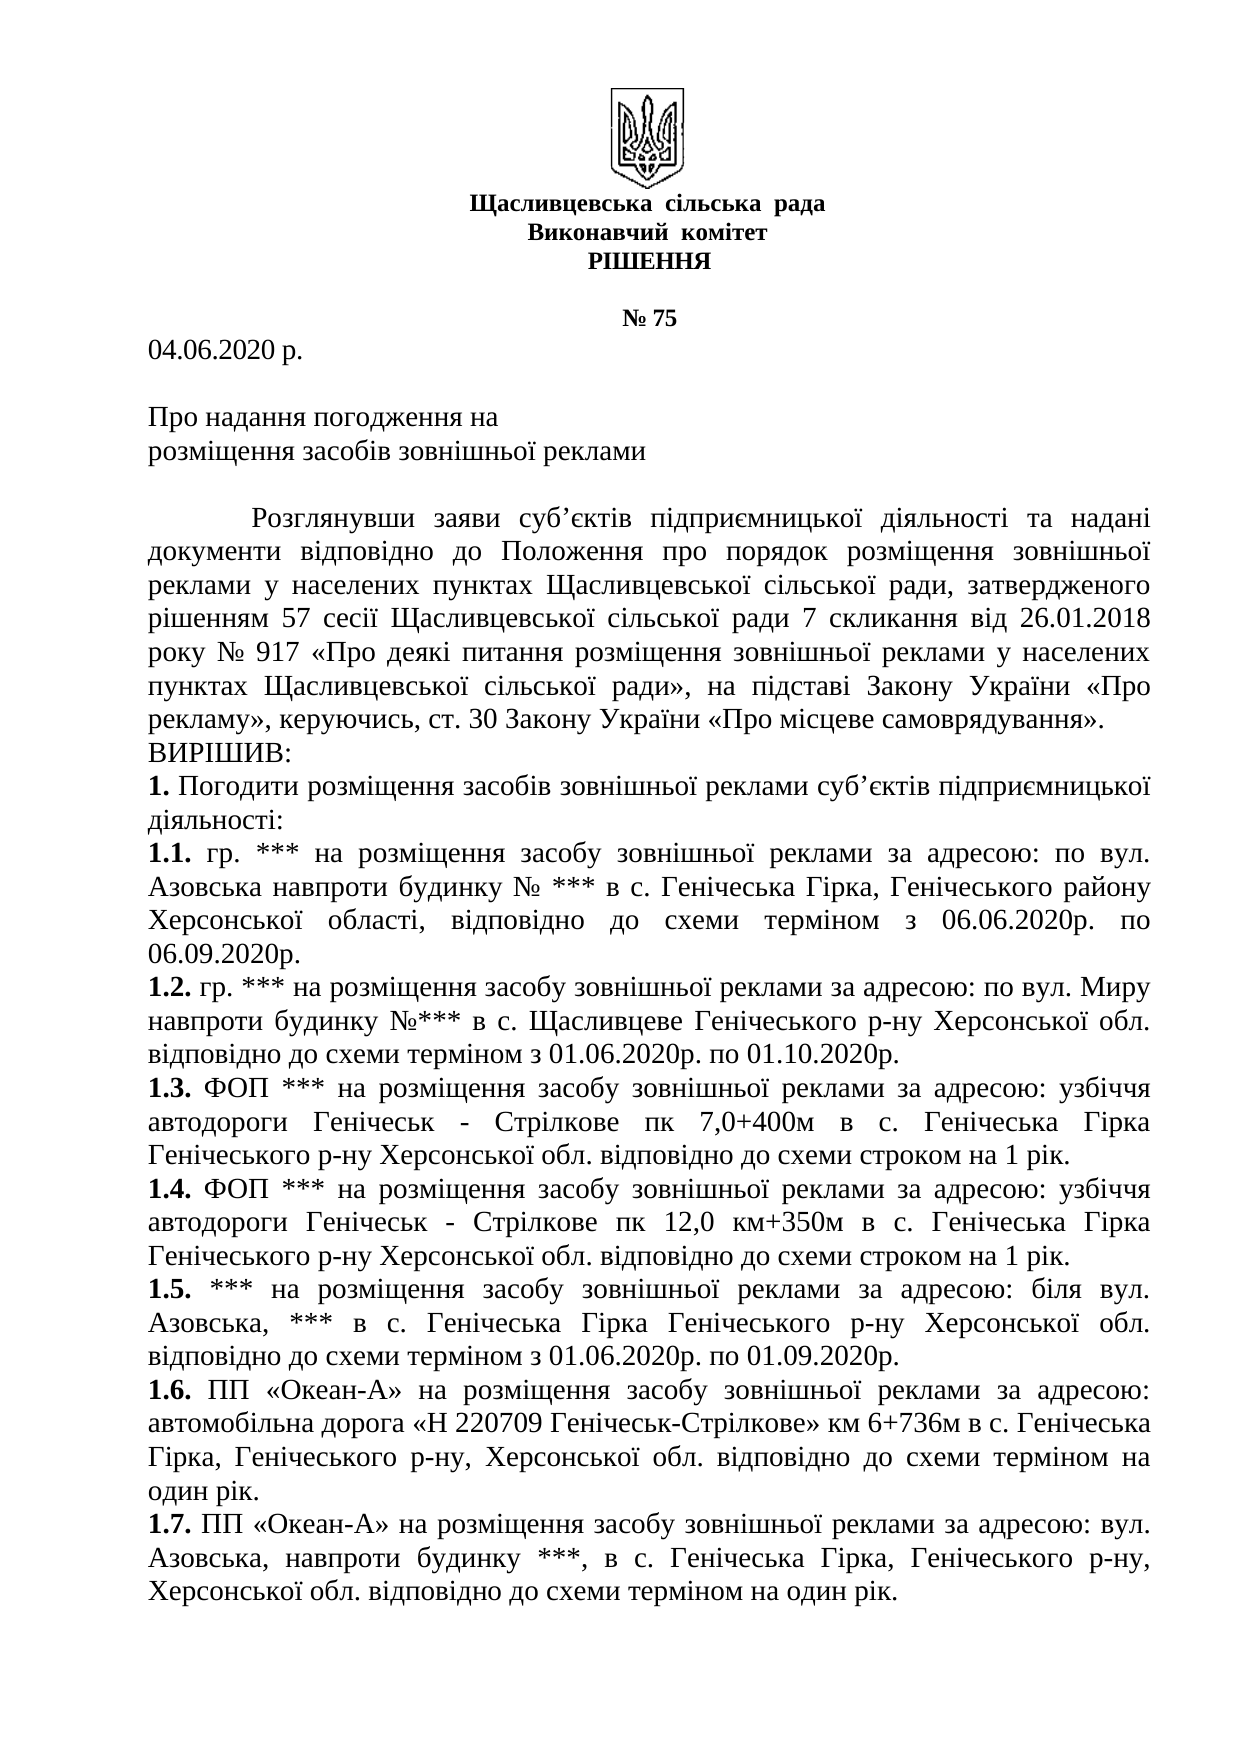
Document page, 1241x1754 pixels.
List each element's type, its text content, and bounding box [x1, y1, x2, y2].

text Розглянувши заяви суб’єктів підприємницької діяльності та надані документи відповідно до Положення про порядок розміщення зовнішньої реклами у населених пунктах Щасливцевської сільської ради, затвердженого рішенням 57 сесії Щасливцевської сільської ради 7 скликання від 26.01.2018 року № 917 «Про деякі питання розміщення зовнішньої реклами у населених пунктах Щасливцевської сільської ради», на підставі Закону України «Про рекламу», керуючись, ст. 30 Закону України «Про місцеве самоврядування». [148, 500, 1152, 735]
text Про надання погодження на розміщення засобів зовнішньої реклами [148, 399, 650, 466]
text Щасливцевська сільська рада [148, 188, 1147, 217]
text 1.4. ФОП *** на розміщення засобу зовнішньої реклами за адресою: узбіччя автодороги Генічеськ - Стрілкове пк 12,0 км+350м в с. Генічеська Гірка Генічеського р-ну Херсонської обл. відповідно до схеми строком на 1 рік. [148, 1171, 1152, 1271]
picture [610, 88, 685, 189]
text 1.5. *** на розміщення засобу зовнішньої реклами за адресою: біля вул. Азовська, *** в с. Генічеська Гірка Генічеського р-ну Херсонської обл. відповідно до схеми терміном з 01.06.2020р. по 01.09.2020р. [148, 1271, 1152, 1372]
text 1.3. ФОП *** на розміщення засобу зовнішньої реклами за адресою: узбіччя автодороги Генічеськ - Стрілкове пк 7,0+400м в с. Генічеська Гірка Генічеського р-ну Херсонської обл. відповідно до схеми строком на 1 рік. [148, 1070, 1152, 1171]
text 1. Погодити розміщення засобів зовнішньої реклами суб’єктів підприємницької діяльності: [148, 768, 1152, 835]
text 1.7. ПП «Океан-А» на розміщення засобу зовнішньої реклами за адресою: вул. Азовська, навпроти будинку ***, в с. Генічеська Гірка, Генічеського р-ну, Херсонської обл. відповідно до схеми терміном на один рік. [148, 1506, 1152, 1607]
text РІШЕННЯ [148, 246, 1152, 275]
text ВИРІШИВ: [148, 735, 1152, 768]
text 1.1. гр. *** на розміщення засобу зовнішньої реклами за адресою: по вул. Азовська навпроти будинку № *** в с. Генічеська Гірка, Генічеського району Херсонської області, відповідно до схеми терміном з 06.06.2020р. по 06.09.2020р. [148, 835, 1152, 969]
text 04.06.2020 р. [148, 332, 892, 366]
text 1.6. ПП «Океан-А» на розміщення засобу зовнішньої реклами за адресою: автомобільна дорога «Н 220709 Генічеськ-Стрілкове» км 6+736м в с. Генічеська Гірка, Генічеського р-ну, Херсонської обл. відповідно до схеми терміном на один рік. [148, 1372, 1152, 1506]
text 1.2. гр. *** на розміщення засобу зовнішньої реклами за адресою: по вул. Миру навпроти будинку №*** в с. Щасливцеве Генічеського р-ну Херсонської обл. відповідно до схеми терміном з 01.06.2020р. по 01.10.2020р. [148, 969, 1152, 1070]
text № 75 [148, 303, 1152, 332]
text Виконавчий комітет [148, 217, 1147, 246]
